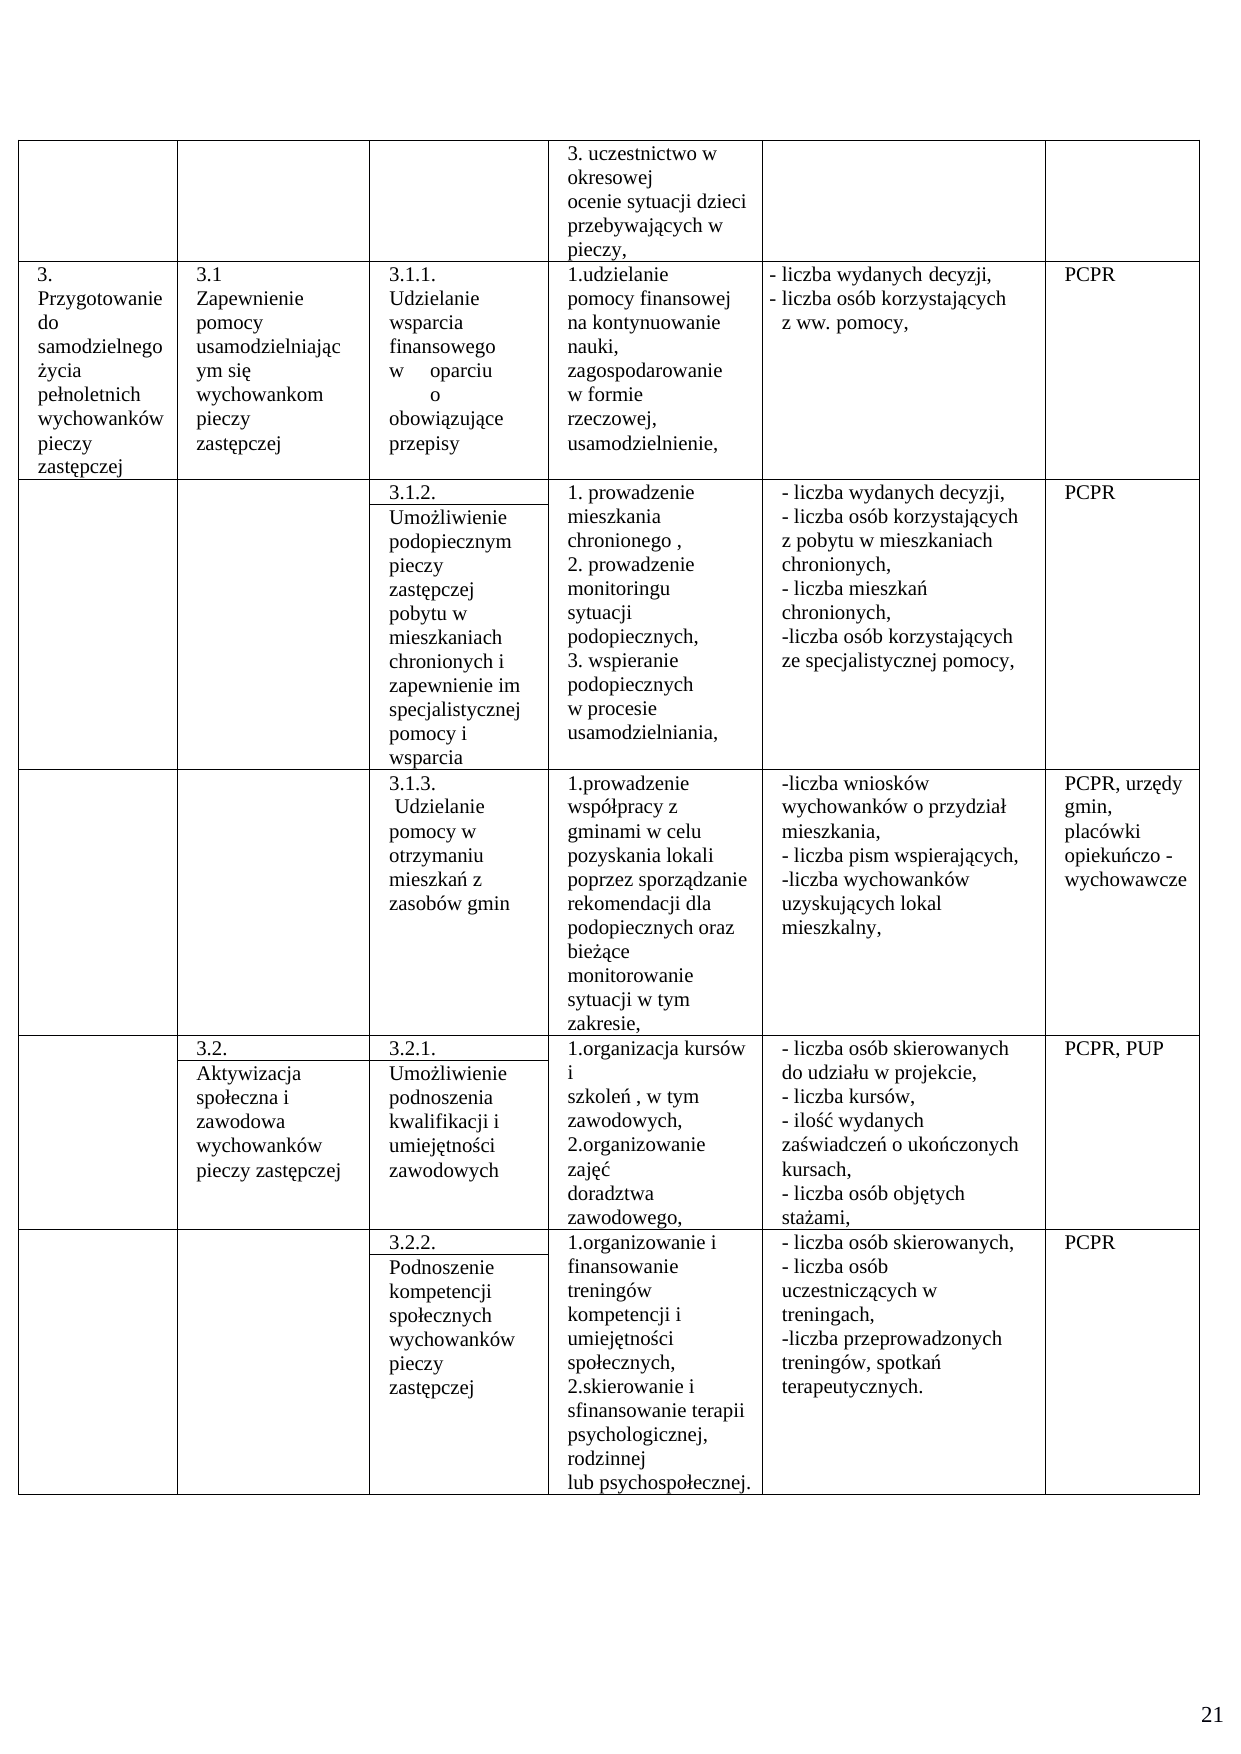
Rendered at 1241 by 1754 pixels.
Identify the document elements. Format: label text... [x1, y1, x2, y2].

table_cell 1.organizowanie i finansowanie treningów kompetencji i umiejętności społecznych, 2.skierowanie i sfinansowanie terapii psychologicznej, rodzinnej lub psychospołecznej. [549, 1230, 762, 1494]
table_cell 3.2. [178, 1036, 369, 1060]
table_cell liczba wydanych decyzji, liczba osób korzystających z ww. pomocy, [763, 262, 1045, 478]
table_cell [19, 770, 177, 1035]
table_cell 3. Przygotowanie do samodzielnego życia pełnoletnich wychowanków pieczy zastępczej [19, 262, 177, 478]
table_cell 1.organizacja kursów i szkoleń , w tym zawodowych, 2.organizowanie zajęć doradztwa zawodowego, [549, 1036, 762, 1229]
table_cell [370, 141, 548, 261]
table_cell 3.2.2. [370, 1230, 548, 1254]
table_cell Umożliwienie podnoszenia kwalifikacji i umiejętności zawodowych [370, 1061, 548, 1229]
table_cell Umożliwienie podopiecznym pieczy zastępczej pobytu w mieszkaniach chronionych i zapewnienie im specjalistycznej pomocy i wsparcia [370, 505, 548, 769]
table_cell [19, 141, 177, 261]
table_cell 3.1.2. [370, 480, 548, 504]
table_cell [1046, 141, 1199, 261]
table_cell Podnoszenie kompetencji społecznych wychowanków pieczy zastępczej [370, 1255, 548, 1494]
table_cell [549, 141, 762, 261]
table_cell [763, 141, 1045, 261]
table_cell - liczba osób skierowanych, - liczba osób uczestniczących w treningach, -liczba przeprowadzonych treningów, spotkań terapeutycznych. [763, 1230, 1045, 1494]
table_cell 3.1.1. Udzielanie wsparcia finansowego w oparciu o obowiązujące przepisy [370, 262, 548, 478]
table_cell [19, 1036, 177, 1229]
table_cell [178, 480, 369, 769]
table_cell PCPR [1046, 480, 1199, 769]
table_cell PCPR [1046, 262, 1199, 478]
table_cell 1. prowadzenie mieszkania chronionego , 2. prowadzenie monitoringu sytuacji podopiecznych, 3. wspieranie podopiecznych w procesie usamodzielniania, [549, 480, 762, 769]
table_cell Aktywizacja społeczna i zawodowa wychowanków pieczy zastępczej [178, 1061, 369, 1229]
table_cell 3.1.3. Udzielanie pomocy w otrzymaniu mieszkań z zasobów gmin [370, 770, 548, 1035]
table_cell 3.2.1. [370, 1036, 548, 1060]
table_cell - liczba wydanych decyzji, - liczba osób korzystających z pobytu w mieszkaniach chronionych, - liczba mieszkań chronionych, -liczba osób korzystających ze specjalistycznej pomocy, [763, 480, 1045, 769]
table_cell [19, 480, 177, 769]
table_cell 1.prowadzenie współpracy z gminami w celu pozyskania lokali poprzez sporządzanie rekomendacji dla podopiecznych oraz bieżące monitorowanie sytuacji w tym zakresie, [549, 770, 762, 1035]
table_cell 1.udzielanie pomocy finansowej na kontynuowanie nauki, zagospodarowanie w formie rzeczowej, usamodzielnienie, [549, 262, 762, 478]
table_cell -liczba wniosków wychowanków o przydział mieszkania, - liczba pism wspierających, -liczba wychowanków uzyskujących lokal mieszkalny, [763, 770, 1045, 1035]
table_cell [178, 770, 369, 1035]
table_cell - liczba osób skierowanych do udziału w projekcie, - liczba kursów, - ilość wydanych zaświadczeń o ukończonych kursach, - liczba osób objętych stażami, [763, 1036, 1045, 1229]
table_cell PCPR, PUP [1046, 1036, 1199, 1229]
table_cell PCPR, urzędy gmin, placówki opiekuńczo - wychowawcze [1046, 770, 1199, 1035]
table_cell 3.1 Zapewnienie pomocy usamodzielniając ym się wychowankom pieczy zastępczej [178, 262, 369, 478]
table_cell [178, 141, 369, 261]
table_cell [178, 1230, 369, 1494]
table_cell PCPR [1046, 1230, 1199, 1494]
table_cell [19, 1230, 177, 1494]
